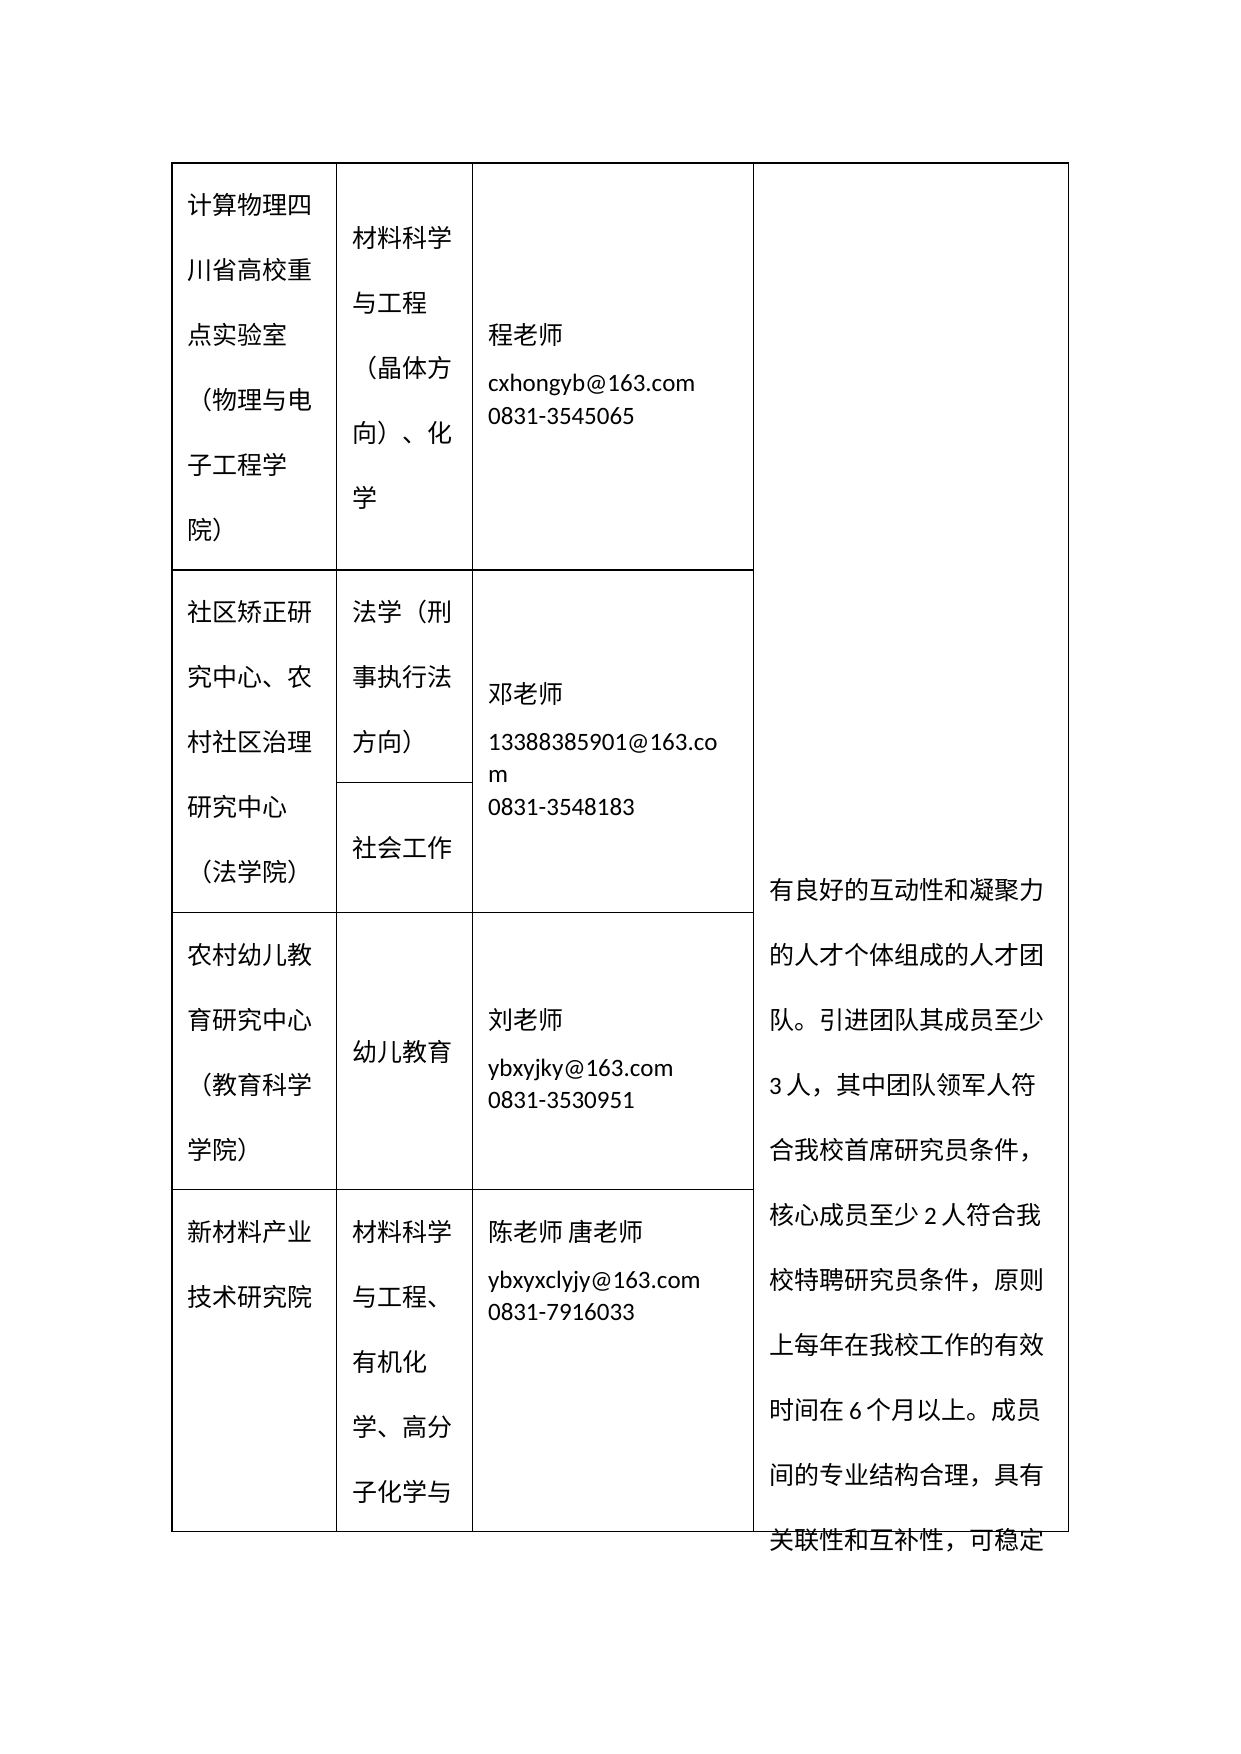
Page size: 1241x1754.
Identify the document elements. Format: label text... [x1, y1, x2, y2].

table_cell 邓老师 13388385901@163.com 0831-3548183 [473, 571, 753, 911]
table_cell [473, 1190, 753, 1531]
table_cell 刘老师 ybxyjky@163.com 0831-3530951 [473, 913, 753, 1188]
table_cell 农村幼儿教育研究中心（教育科学学院） [173, 913, 336, 1188]
table_cell 新材料产业技术研究院 [173, 1190, 336, 1531]
table_cell 社区矫正研究中心、农村社区治理研究中心（法学院） [173, 571, 336, 911]
table_cell 程老师 cxhongyb@163.com 0831-3545065 [473, 164, 753, 569]
table_cell 计算物理四川省高校重点实验室（物理与电子工程学院） [173, 164, 336, 569]
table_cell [337, 1190, 472, 1531]
table_cell 社会工作 [337, 783, 472, 911]
table_cell 法学（刑事执行法方向） [337, 571, 472, 781]
table_cell 材料科学与工程（晶体方向）、化学 [337, 164, 472, 569]
table_cell 幼儿教育 [337, 913, 472, 1188]
